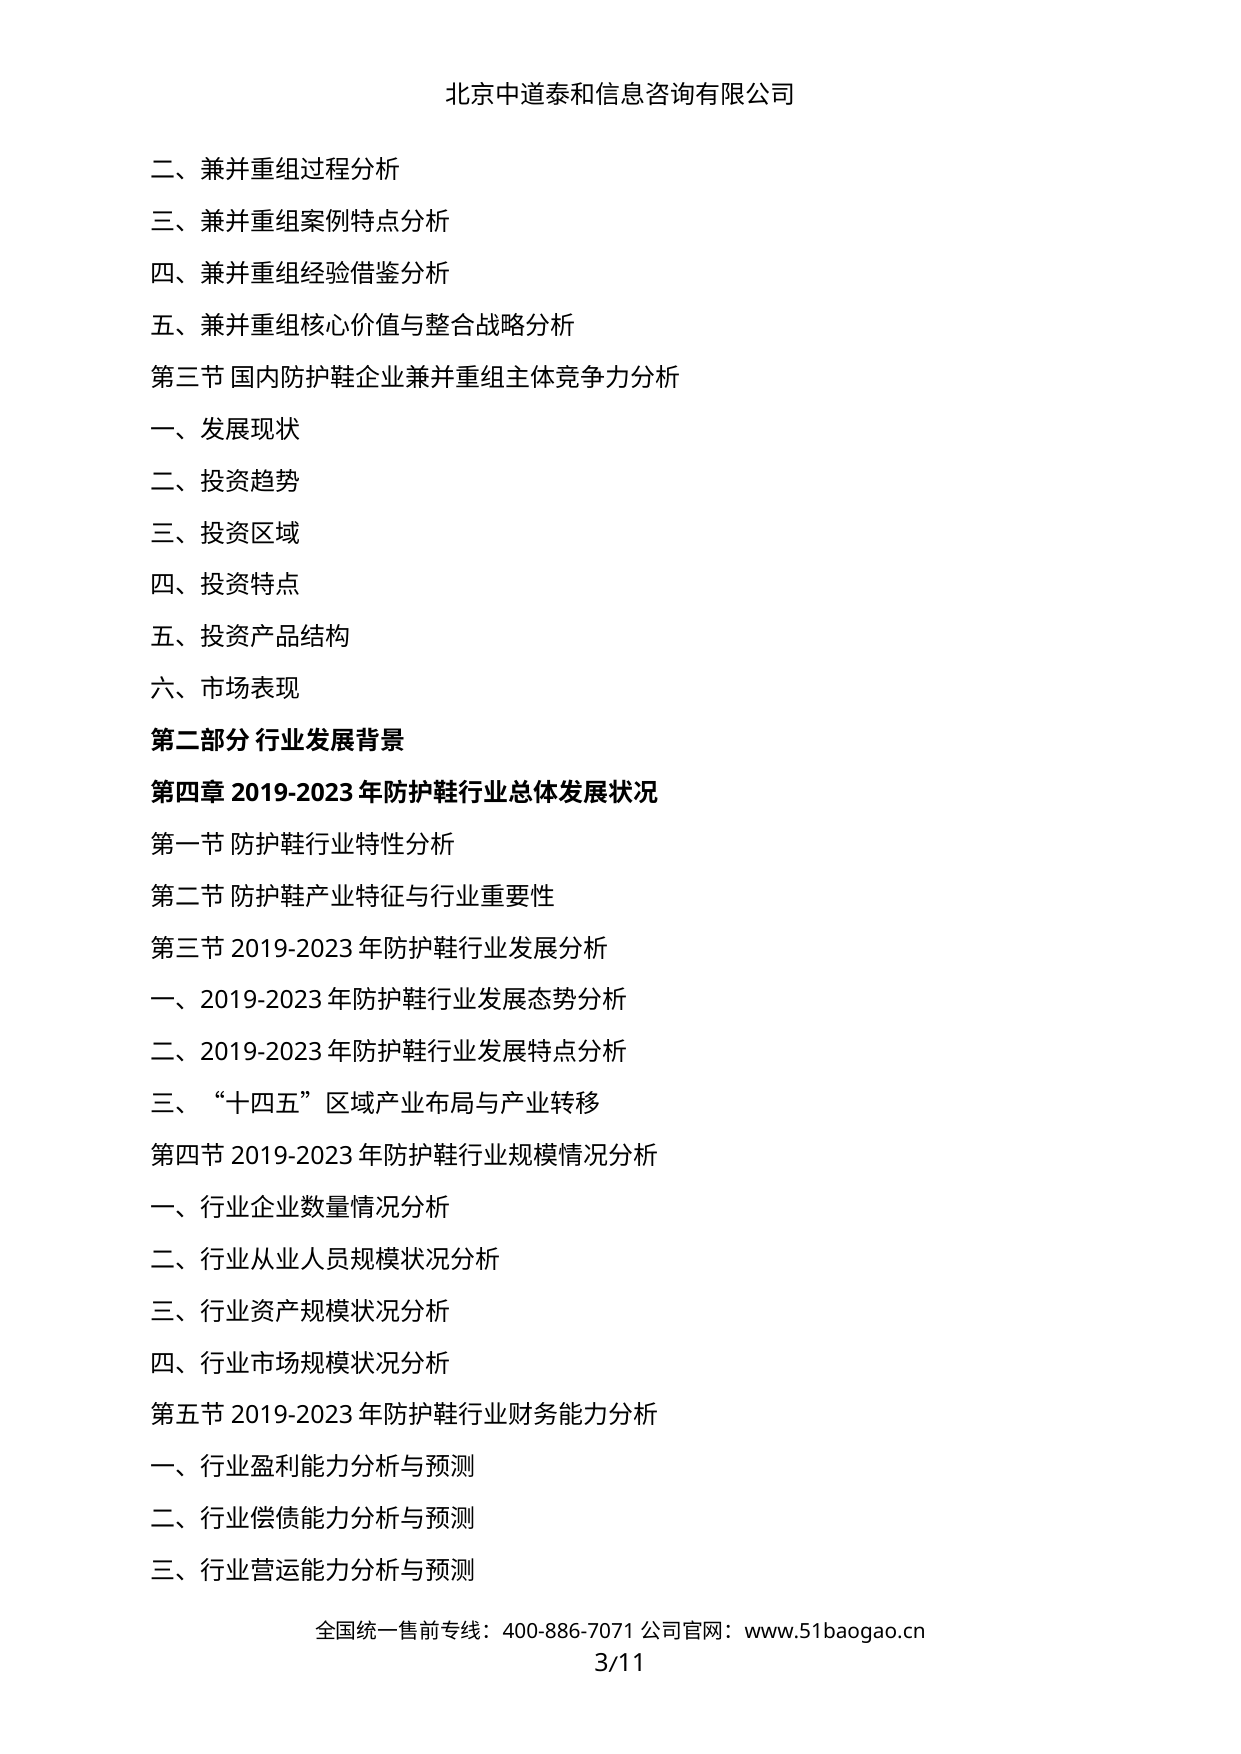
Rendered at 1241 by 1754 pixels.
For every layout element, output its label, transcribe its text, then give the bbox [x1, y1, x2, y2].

text 第一节 防护鞋行业特性分析 [150, 824, 1090, 861]
text 四、兼并重组经验借鉴分析 [150, 254, 1090, 290]
text 一、发展现状 [150, 409, 1090, 446]
text 三、投资区域 [150, 513, 1090, 549]
text 四、行业市场规模状况分析 [150, 1343, 1090, 1379]
text 三、行业资产规模状况分析 [150, 1291, 1090, 1327]
text 三、兼并重组案例特点分析 [150, 202, 1090, 238]
text 二、兼并重组过程分析 [150, 150, 1090, 186]
text 一、行业盈利能力分析与预测 [150, 1447, 1090, 1483]
text 二、行业从业人员规模状况分析 [150, 1239, 1090, 1276]
text 第四节 2019-2023年防护鞋行业规模情况分析 [150, 1136, 1090, 1172]
text 四、投资特点 [150, 565, 1090, 601]
text 二、行业偿债能力分析与预测 [150, 1499, 1090, 1535]
text 三、“十四五”区域产业布局与产业转移 [150, 1084, 1090, 1120]
text 五、兼并重组核心价值与整合战略分析 [150, 306, 1090, 342]
text 五、投资产品结构 [150, 617, 1090, 653]
text 六、市场表现 [150, 669, 1090, 705]
text 第四章 2019-2023年防护鞋行业总体发展状况 [150, 772, 1090, 809]
text 第五节 2019-2023年防护鞋行业财务能力分析 [150, 1395, 1090, 1431]
text 一、2019-2023年防护鞋行业发展态势分析 [150, 980, 1090, 1016]
text 第二节 防护鞋产业特征与行业重要性 [150, 876, 1090, 912]
text 二、投资趋势 [150, 461, 1090, 497]
text 第二部分 行业发展背景 [150, 721, 1090, 757]
text 第三节 2019-2023年防护鞋行业发展分析 [150, 928, 1090, 964]
text 一、行业企业数量情况分析 [150, 1187, 1090, 1224]
text 三、行业营运能力分析与预测 [150, 1551, 1090, 1587]
text 二、2019-2023年防护鞋行业发展特点分析 [150, 1032, 1090, 1068]
text 第三节 国内防护鞋企业兼并重组主体竞争力分析 [150, 357, 1090, 394]
